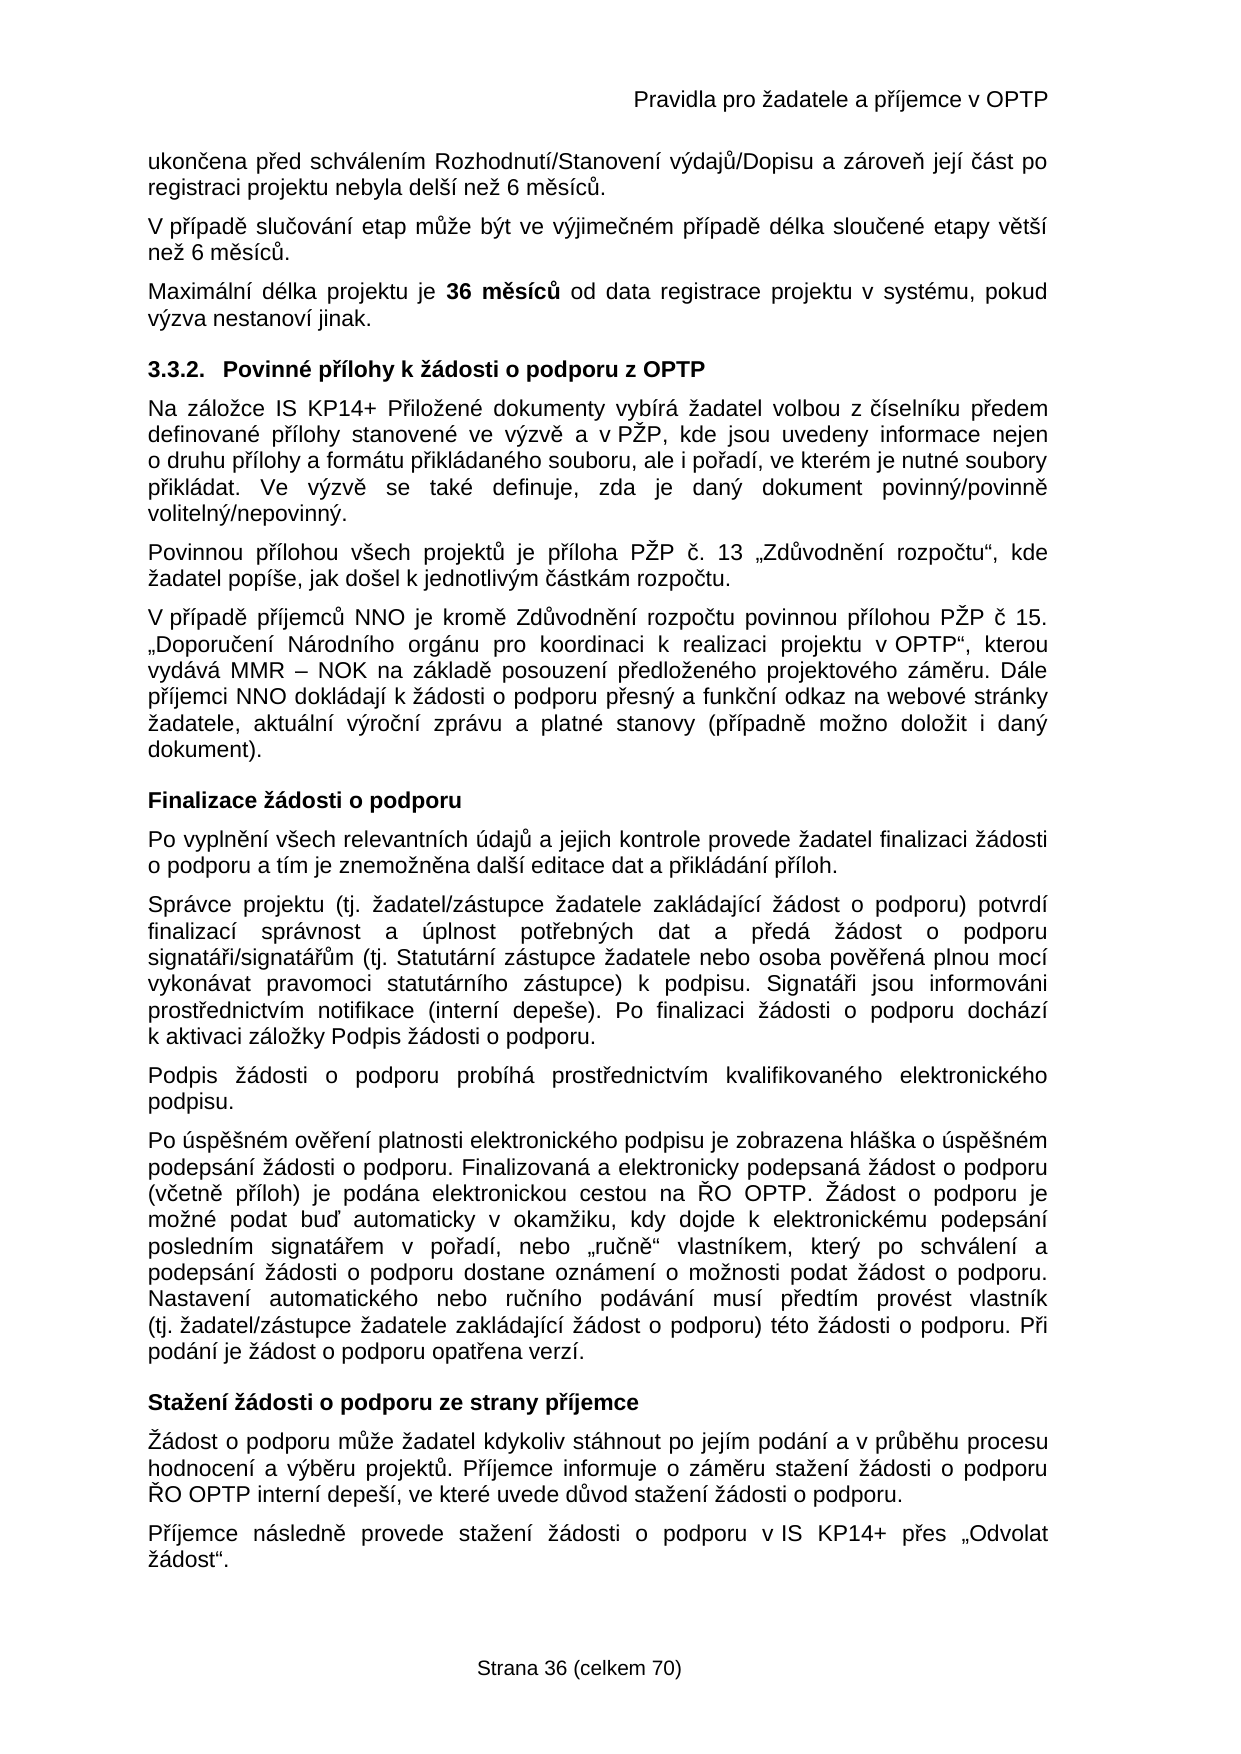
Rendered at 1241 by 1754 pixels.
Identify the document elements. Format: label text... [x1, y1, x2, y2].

text Stažení žádosti o podporu ze strany příjemce [148, 1389, 1048, 1416]
text Na záložce IS KP14+ Přiložené dokumenty vybírá žadatel volbou z číselníku předem definované přílohy stanovené ve výzvě a v PŽP, kde jsou uvedeny informace nejen o druhu přílohy a formátu přikládaného souboru, ale i pořadí, ve kterém je nutné soubory přikládat. Ve výzvě se také definuje, zda je daný dokument povinný/povinně volitelný/nepovinný. [148, 395, 1048, 526]
text V případě příjemců NNO je kromě Zdůvodnění rozpočtu povinnou přílohou PŽP č 15. „Doporučení Národního orgánu pro koordinaci k realizaci projektu v OPTP“, kterou vydává MMR – NOK na základě posouzení předloženého projektového záměru. Dále příjemci NNO dokládají k žádosti o podporu přesný a funkční odkaz na webové stránky žadatele, aktuální výroční zprávu a platné stanovy (případně možno doložit i daný dokument). [148, 604, 1048, 762]
text Povinné přílohy k žádosti o podporu z OPTP [148, 356, 1048, 382]
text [148, 148, 1048, 200]
text Správce projektu (tj. žadatel/zástupce žadatele zakládající žádost o podporu) potvrdí finalizací správnost a úplnost potřebných dat a předá žádost o podporu signatáři/signatářům (tj. Statutární zástupce žadatele nebo osoba pověřená plnou mocí vykonávat pravomoci statutárního zástupce) k podpisu. Signatáři jsou informováni prostřednictvím notifikace (interní depeše). Po finalizaci žádosti o podporu dochází k aktivaci záložky Podpis žádosti o podporu. [148, 891, 1048, 1049]
text Žádost o podporu může žadatel kdykoliv stáhnout po jejím podání a v průběhu procesu hodnocení a výběru projektů. Příjemce informuje o záměru stažení žádosti o podporu ŘO OPTP interní depeší, ve které uvede důvod stažení žádosti o podporu. [148, 1428, 1048, 1507]
text Povinnou přílohou všech projektů je příloha PŽP č. 13 „Zdůvodnění rozpočtu“, kde žadatel popíše, jak došel k jednotlivým částkám rozpočtu. [148, 539, 1048, 592]
text Po vyplnění všech relevantních údajů a jejich kontrole provede žadatel finalizaci žádosti o podporu a tím je znemožněna další editace dat a přikládání příloh. [148, 826, 1048, 879]
text Maximální délka projektu je 36 měsíců od data registrace projektu v systému, pokud výzva nestanoví jinak. [148, 278, 1048, 331]
text Příjemce následně provede stažení žádosti o podporu v IS KP14+ přes „Odvolat žádost“. [148, 1520, 1048, 1572]
text V případě slučování etap může být ve výjimečném případě délka sloučené etapy větší než 6 měsíců. [148, 213, 1048, 266]
text Po úspěšném ověření platnosti elektronického podpisu je zobrazena hláška o úspěšném podepsání žádosti o podporu. Finalizovaná a elektronicky podepsaná žádost o podporu (včetně příloh) je podána elektronickou cestou na ŘO OPTP. Žádost o podporu je možné podat buď automaticky v okamžiku, kdy dojde k elektronickému podepsání posledním signatářem v pořadí, nebo „ručně“ vlastníkem, který po schválení a podepsání žádosti o podporu dostane oznámení o možnosti podat žádost o podporu. Nastavení automatického nebo ručního podávání musí předtím provést vlastník (tj. žadatel/zástupce žadatele zakládající žádost o podporu) této žádosti o podporu. Při podání je žádost o podporu opatřena verzí. [148, 1127, 1048, 1364]
text Finalizace žádosti o podporu [148, 787, 1048, 814]
text Podpis žádosti o podporu probíhá prostřednictvím kvalifikovaného elektronického podpisu. [148, 1062, 1048, 1115]
